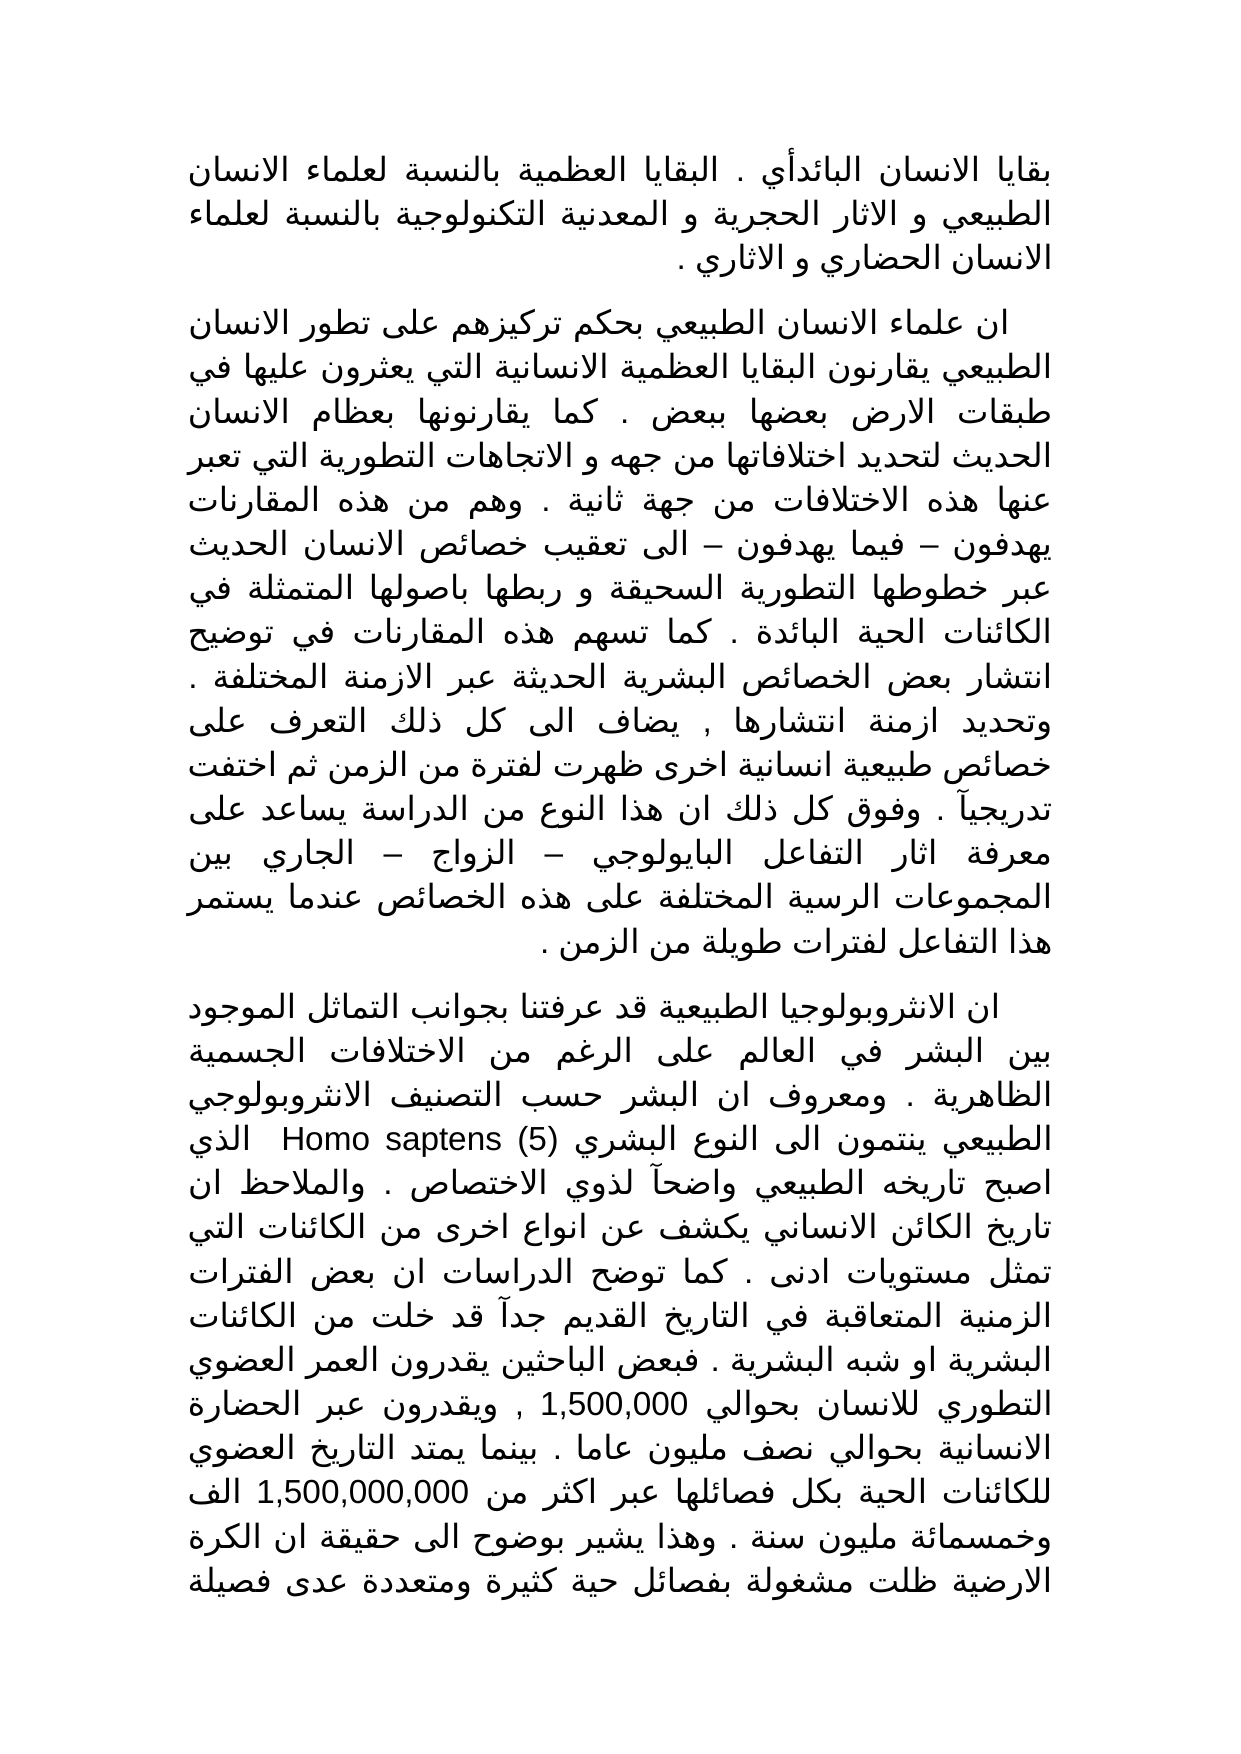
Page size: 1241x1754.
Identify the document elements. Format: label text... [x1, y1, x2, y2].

text بقايا الانسان البائدأي . البقايا العظمية بالنسبة لعلماء الانسان الطبيعي و الاثار الحجرية و المعدنية التكنولوجية بالنسبة لعلماء الانسان الحضاري و الاثاري . [187, 150, 1053, 277]
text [187, 987, 1053, 1599]
text ان علماء الانسان الطبيعي بحكم تركيزهم على تطور الانسان الطبيعي يقارنون البقايا العظمية الانسانية التي يعثرون عليها في طبقات الارض بعضها ببعض . كما يقارنونها بعظام الانسان الحديث لتحديد اختلافاتها من جهه و الاتجاهات التطورية التي تعبر عنها هذه الاختلافات من جهة ثانية . وهم من هذه المقارنات يهدفون – فيما يهدفون – الى تعقيب خصائص الانسان الحديث عبر خطوطها التطورية السحيقة و ربطها باصولها المتمثلة في الكائنات الحية البائدة . كما تسهم هذه المقارنات في توضيح انتشار بعض الخصائص البشرية الحديثة عبر الازمنة المختلفة . وتحديد ازمنة انتشارها , يضاف الى كل ذلك التعرف على خصائص طبيعية انسانية اخرى ظهرت لفترة من الزمن ثم اختفت تدريجيآ . وفوق كل ذلك ان هذا النوع من الدراسة يساعد على معرفة اثار التفاعل البايولوجي – الزواج – الجاري بين المجموعات الرسية المختلفة على هذه الخصائص عندما يستمر هذا التفاعل لفترات طويلة من الزمن . [187, 303, 1053, 960]
